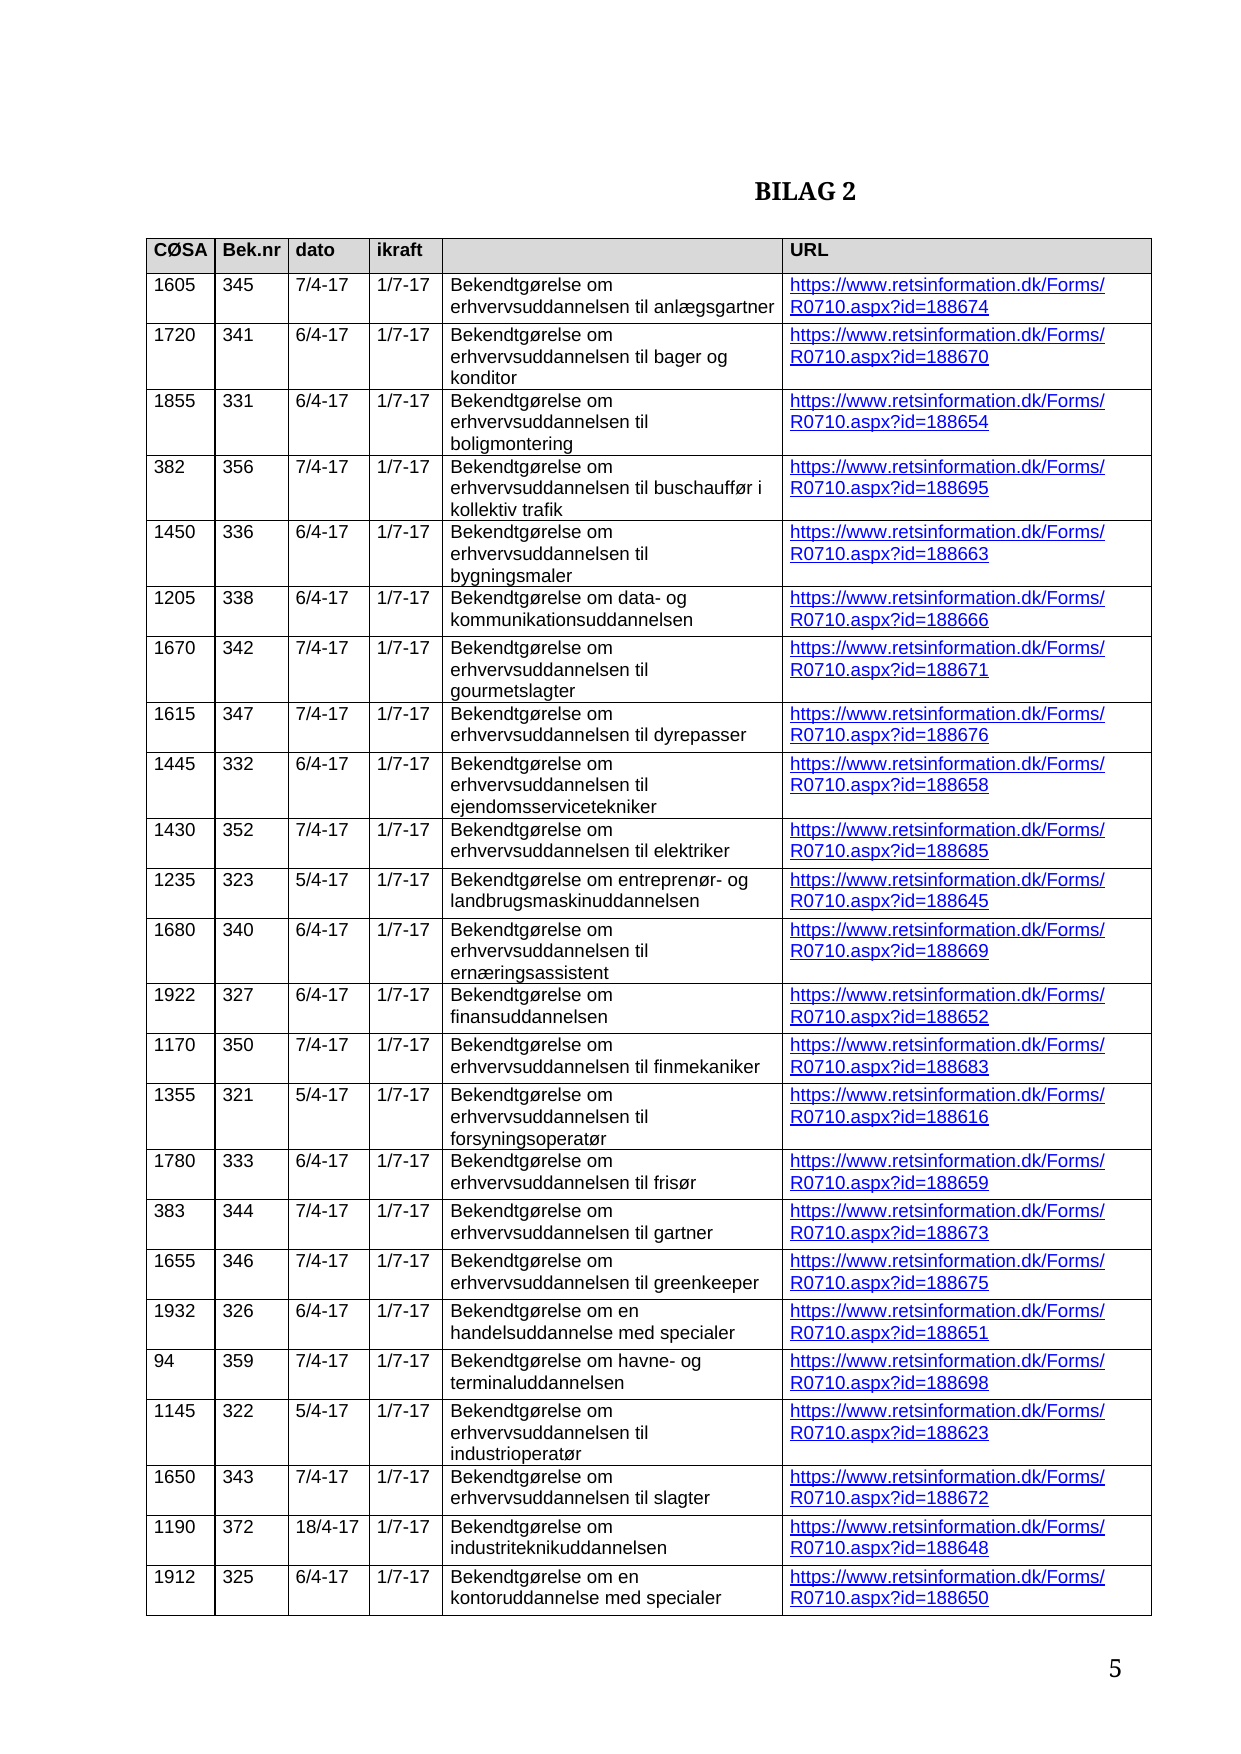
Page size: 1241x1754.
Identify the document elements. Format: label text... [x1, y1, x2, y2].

text BILAG 2 [419, 175, 856, 207]
table_cell 1/7-17 [370, 587, 442, 636]
table_cell Bekendtgørelse om erhvervsuddannelsen til anlægsgartner [443, 274, 782, 323]
table_cell https://www.retsinformation.dk/Forms/R0710.aspx?id=188651 [783, 1300, 1151, 1349]
table_cell https://www.retsinformation.dk/Forms/R0710.aspx?id=188685 [783, 819, 1151, 867]
table_cell https://www.retsinformation.dk/Forms/R0710.aspx?id=188669 [783, 919, 1151, 983]
table_cell 342 [216, 637, 288, 702]
table_cell Bekendtgørelse om erhvervsuddannelsen til boligmontering [443, 390, 782, 454]
table_cell https://www.retsinformation.dk/Forms/R0710.aspx?id=188695 [783, 456, 1151, 520]
table_cell Bekendtgørelse om erhvervsuddannelsen til ejendomsservicetekniker [443, 753, 782, 817]
table_cell 331 [216, 390, 288, 454]
table_cell Bekendtgørelse om en kontoruddannelse med specialer [443, 1566, 782, 1614]
table_cell https://www.retsinformation.dk/Forms/R0710.aspx?id=188645 [783, 869, 1151, 917]
table_cell https://www.retsinformation.dk/Forms/R0710.aspx?id=188683 [783, 1034, 1151, 1083]
table_cell https://www.retsinformation.dk/Forms/R0710.aspx?id=188658 [783, 753, 1151, 817]
table_header dato [289, 239, 369, 273]
table_cell 7/4-17 [289, 1466, 369, 1514]
table_cell 336 [216, 521, 288, 586]
table_cell 1/7-17 [370, 1084, 442, 1149]
table_cell 6/4-17 [289, 1566, 369, 1614]
table_cell https://www.retsinformation.dk/Forms/R0710.aspx?id=188648 [783, 1516, 1151, 1564]
table_cell https://www.retsinformation.dk/Forms/R0710.aspx?id=188623 [783, 1400, 1151, 1464]
table_cell 1605 [147, 274, 214, 323]
table_cell 1780 [147, 1150, 214, 1199]
table_cell 6/4-17 [289, 984, 369, 1033]
table_cell 333 [216, 1150, 288, 1199]
table_cell 6/4-17 [289, 587, 369, 636]
table_cell https://www.retsinformation.dk/Forms/R0710.aspx?id=188698 [783, 1350, 1151, 1399]
table_cell 350 [216, 1034, 288, 1083]
table_cell 6/4-17 [289, 753, 369, 817]
table_cell 352 [216, 819, 288, 867]
table_cell 1235 [147, 869, 214, 917]
table_cell Bekendtgørelse om entreprenør- og landbrugsmaskinuddannelsen [443, 869, 782, 917]
table_cell 1/7-17 [370, 1466, 442, 1514]
table_cell Bekendtgørelse om finansuddannelsen [443, 984, 782, 1033]
table_cell https://www.retsinformation.dk/Forms/R0710.aspx?id=188676 [783, 703, 1151, 752]
table_cell 346 [216, 1250, 288, 1299]
table_cell 322 [216, 1400, 288, 1464]
table_cell 1170 [147, 1034, 214, 1083]
table_cell https://www.retsinformation.dk/Forms/R0710.aspx?id=188652 [783, 984, 1151, 1033]
table_cell 6/4-17 [289, 324, 369, 389]
table_cell 1/7-17 [370, 1250, 442, 1299]
table_cell 1/7-17 [370, 1150, 442, 1199]
table_cell https://www.retsinformation.dk/Forms/R0710.aspx?id=188670 [783, 324, 1151, 389]
table_cell Bekendtgørelse om data- og kommunikationsuddannelsen [443, 587, 782, 636]
table_cell 7/4-17 [289, 1350, 369, 1399]
table_cell https://www.retsinformation.dk/Forms/R0710.aspx?id=188663 [783, 521, 1151, 586]
table_cell 1720 [147, 324, 214, 389]
table_cell 341 [216, 324, 288, 389]
table_cell 1655 [147, 1250, 214, 1299]
table_cell 332 [216, 753, 288, 817]
table_cell 7/4-17 [289, 456, 369, 520]
table_cell 1855 [147, 390, 214, 454]
table_cell 356 [216, 456, 288, 520]
table_cell https://www.retsinformation.dk/Forms/R0710.aspx?id=188654 [783, 390, 1151, 454]
table_cell 382 [147, 456, 214, 520]
table_cell 1/7-17 [370, 324, 442, 389]
table_cell 1/7-17 [370, 869, 442, 917]
table_cell 1932 [147, 1300, 214, 1349]
table_cell 1/7-17 [370, 1034, 442, 1083]
table_cell https://www.retsinformation.dk/Forms/R0710.aspx?id=188674 [783, 274, 1151, 323]
table_cell 1/7-17 [370, 919, 442, 983]
table_cell https://www.retsinformation.dk/Forms/R0710.aspx?id=188671 [783, 637, 1151, 702]
table_cell 94 [147, 1350, 214, 1399]
table_cell https://www.retsinformation.dk/Forms/R0710.aspx?id=188650 [783, 1566, 1151, 1614]
table_header ikraft [370, 239, 442, 273]
table_cell 327 [216, 984, 288, 1033]
table_cell Bekendtgørelse om erhvervsuddannelsen til buschauffør i kollektiv trafik [443, 456, 782, 520]
table_cell Bekendtgørelse om erhvervsuddannelsen til gourmetslagter [443, 637, 782, 702]
table_cell 7/4-17 [289, 1034, 369, 1083]
table_cell 5/4-17 [289, 1400, 369, 1464]
table_cell 1/7-17 [370, 1300, 442, 1349]
table_cell 1670 [147, 637, 214, 702]
table_cell Bekendtgørelse om erhvervsuddannelsen til slagter [443, 1466, 782, 1514]
table_cell 1/7-17 [370, 521, 442, 586]
table_cell https://www.retsinformation.dk/Forms/R0710.aspx?id=188659 [783, 1150, 1151, 1199]
table_cell 1/7-17 [370, 637, 442, 702]
table_cell https://www.retsinformation.dk/Forms/R0710.aspx?id=188666 [783, 587, 1151, 636]
table_cell Bekendtgørelse om erhvervsuddannelsen til elektriker [443, 819, 782, 867]
table_cell 1/7-17 [370, 390, 442, 454]
table_cell Bekendtgørelse om erhvervsuddannelsen til industrioperatør [443, 1400, 782, 1464]
table_cell 1/7-17 [370, 1516, 442, 1564]
table_cell Bekendtgørelse om industriteknikuddannelsen [443, 1516, 782, 1564]
table_cell 1/7-17 [370, 1400, 442, 1464]
table_cell 1205 [147, 587, 214, 636]
table_header URL [783, 239, 1151, 273]
table_cell 7/4-17 [289, 703, 369, 752]
table_cell 6/4-17 [289, 390, 369, 454]
table_cell 1650 [147, 1466, 214, 1514]
table_header Bek.nr [216, 239, 288, 273]
table_cell Bekendtgørelse om erhvervsuddannelsen til forsyningsoperatør [443, 1084, 782, 1149]
table_cell 6/4-17 [289, 1150, 369, 1199]
table_cell 347 [216, 703, 288, 752]
table_cell 340 [216, 919, 288, 983]
table_cell 7/4-17 [289, 819, 369, 867]
table_cell Bekendtgørelse om erhvervsuddannelsen til gartner [443, 1200, 782, 1249]
table_cell Bekendtgørelse om erhvervsuddannelsen til dyrepasser [443, 703, 782, 752]
table_cell 6/4-17 [289, 919, 369, 983]
table_cell Bekendtgørelse om en handelsuddannelse med specialer [443, 1300, 782, 1349]
table_cell 1/7-17 [370, 456, 442, 520]
table_cell 1355 [147, 1084, 214, 1149]
table_cell 1/7-17 [370, 1566, 442, 1614]
table_cell Bekendtgørelse om havne- og terminaluddannelsen [443, 1350, 782, 1399]
table_cell 1/7-17 [370, 703, 442, 752]
table_cell https://www.retsinformation.dk/Forms/R0710.aspx?id=188672 [783, 1466, 1151, 1514]
table_cell https://www.retsinformation.dk/Forms/R0710.aspx?id=188616 [783, 1084, 1151, 1149]
table_cell Bekendtgørelse om erhvervsuddannelsen til bygningsmaler [443, 521, 782, 586]
table_cell 5/4-17 [289, 869, 369, 917]
table_cell 6/4-17 [289, 1300, 369, 1349]
table_cell 18/4-17 [289, 1516, 369, 1564]
table_cell 7/4-17 [289, 1200, 369, 1249]
table_cell 1145 [147, 1400, 214, 1464]
table_cell 338 [216, 587, 288, 636]
table_cell 1912 [147, 1566, 214, 1614]
table_cell 359 [216, 1350, 288, 1399]
table_cell https://www.retsinformation.dk/Forms/R0710.aspx?id=188675 [783, 1250, 1151, 1299]
table_cell 1/7-17 [370, 753, 442, 817]
table_cell 1445 [147, 753, 214, 817]
table_cell 325 [216, 1566, 288, 1614]
table_cell Bekendtgørelse om erhvervsuddannelsen til greenkeeper [443, 1250, 782, 1299]
table_cell 372 [216, 1516, 288, 1564]
table_cell Bekendtgørelse om erhvervsuddannelsen til ernæringsassistent [443, 919, 782, 983]
table_cell 321 [216, 1084, 288, 1149]
table_cell 5/4-17 [289, 1084, 369, 1149]
table_cell 1/7-17 [370, 1200, 442, 1249]
table_cell Bekendtgørelse om erhvervsuddannelsen til bager og konditor [443, 324, 782, 389]
table_cell 344 [216, 1200, 288, 1249]
table_cell 1/7-17 [370, 1350, 442, 1399]
table_cell 343 [216, 1466, 288, 1514]
table_cell 7/4-17 [289, 1250, 369, 1299]
table_header [443, 239, 782, 273]
table_cell 1615 [147, 703, 214, 752]
table_cell 1450 [147, 521, 214, 586]
table_cell 345 [216, 274, 288, 323]
table_cell 7/4-17 [289, 274, 369, 323]
table_cell https://www.retsinformation.dk/Forms/R0710.aspx?id=188673 [783, 1200, 1151, 1249]
table_cell 7/4-17 [289, 637, 369, 702]
table_cell Bekendtgørelse om erhvervsuddannelsen til finmekaniker [443, 1034, 782, 1083]
table_cell Bekendtgørelse om erhvervsuddannelsen til frisør [443, 1150, 782, 1199]
table_header CØSA [147, 239, 214, 273]
table_cell 1/7-17 [370, 819, 442, 867]
table_cell 6/4-17 [289, 521, 369, 586]
table_cell 1190 [147, 1516, 214, 1564]
table_cell 1/7-17 [370, 984, 442, 1033]
table_cell 1430 [147, 819, 214, 867]
table_cell 1922 [147, 984, 214, 1033]
table_cell 1/7-17 [370, 274, 442, 323]
table_cell 326 [216, 1300, 288, 1349]
table_cell 1680 [147, 919, 214, 983]
table_cell 383 [147, 1200, 214, 1249]
table_cell 323 [216, 869, 288, 917]
